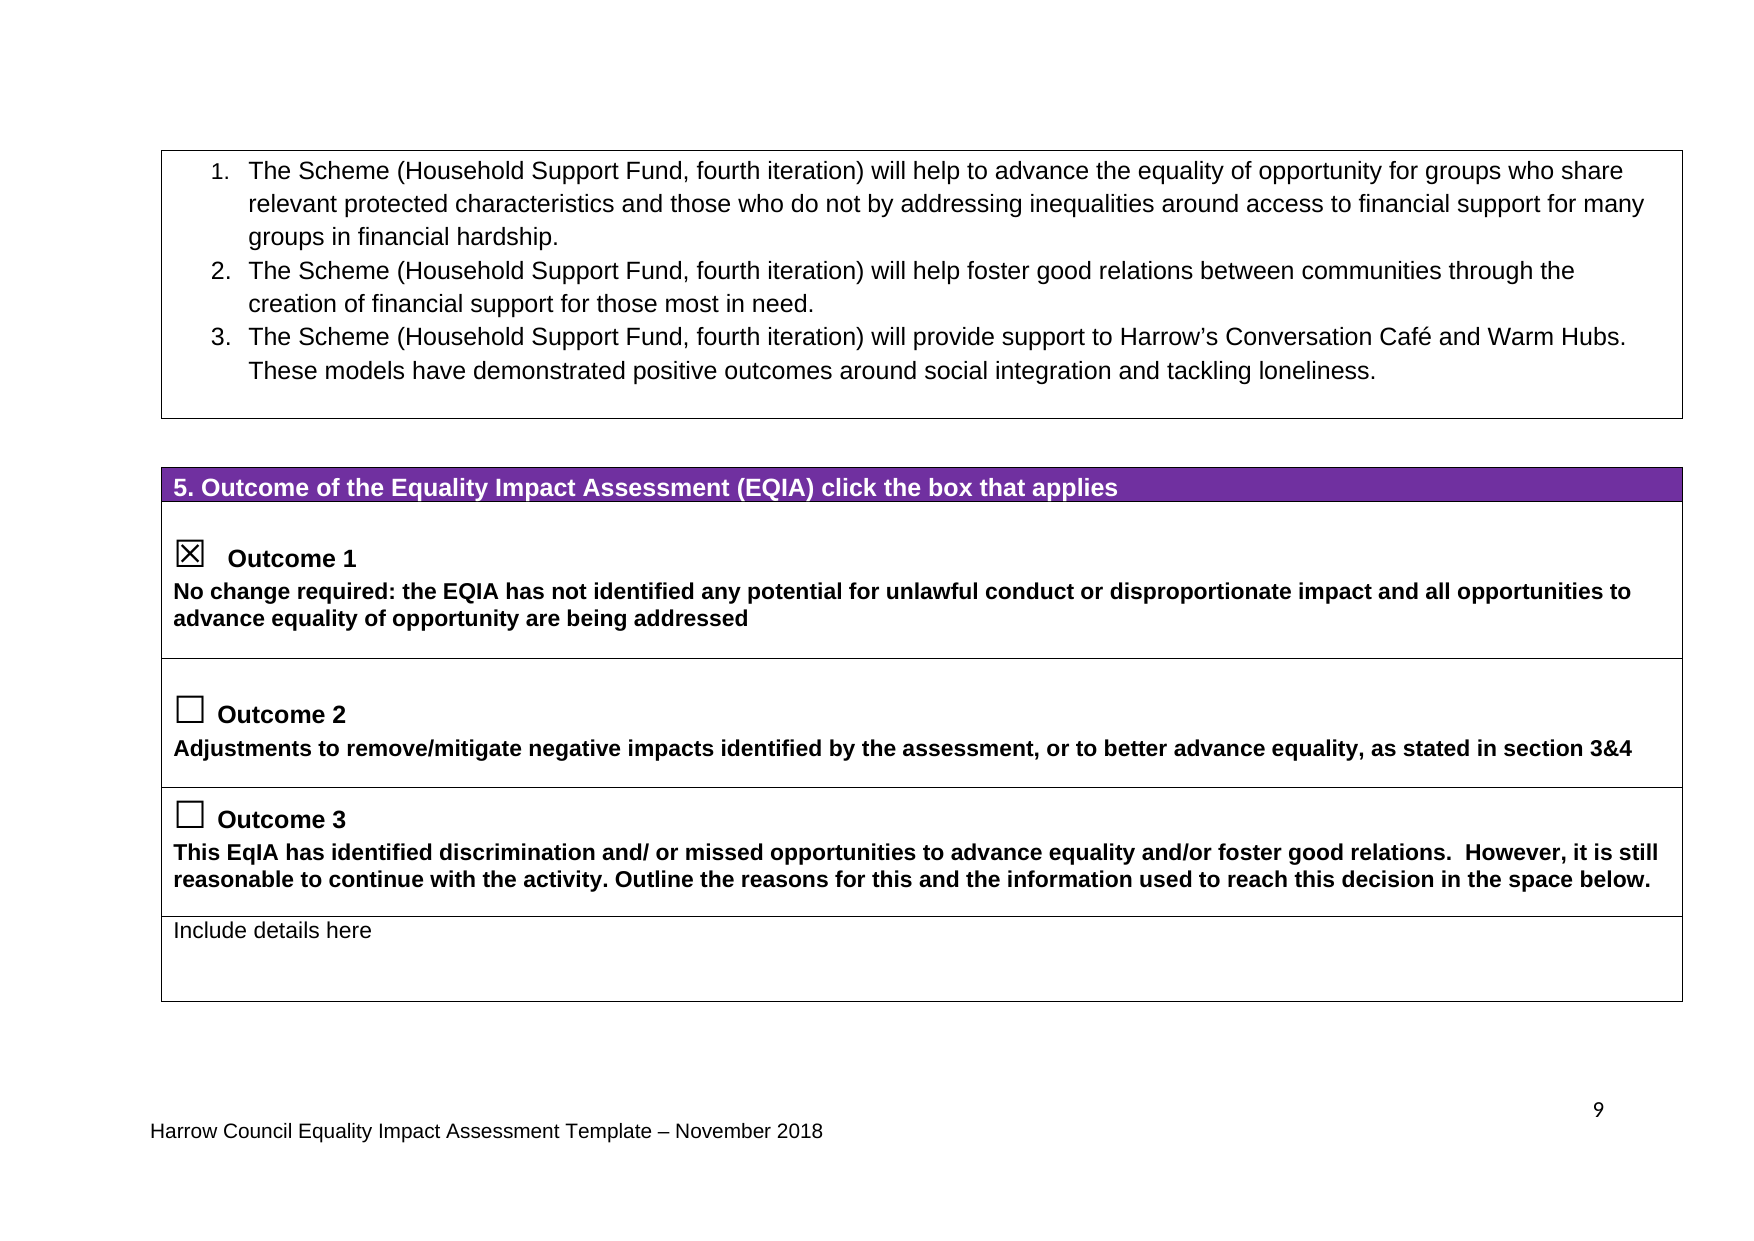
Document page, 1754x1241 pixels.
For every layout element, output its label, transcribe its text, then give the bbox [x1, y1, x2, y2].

table_cell Outcome 1 No change required: the EQIA has not identified any potential for unlawful conduct or disproportionate impact and all opportunities to advance equality of opportunity are being addressed [162, 502, 1682, 657]
table_cell Outcome 3 This EqIA has identified discrimination and/ or missed opportunities to advance equality and/or foster good relations. However, it is still reasonable to continue with the activity. Outline the reasons for this and the information used to reach this decision in the space below. [162, 788, 1682, 916]
table_cell Outcome 2 Adjustments to remove/mitigate negative impacts identified by the assessment, or to better advance equality, as stated in section 3&4 [162, 659, 1682, 787]
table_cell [162, 151, 1682, 418]
table_header 5. Outcome of the Equality Impact Assessment (EQIA) click the box that applies [162, 468, 1682, 501]
table_cell Include details here [162, 917, 1682, 1001]
